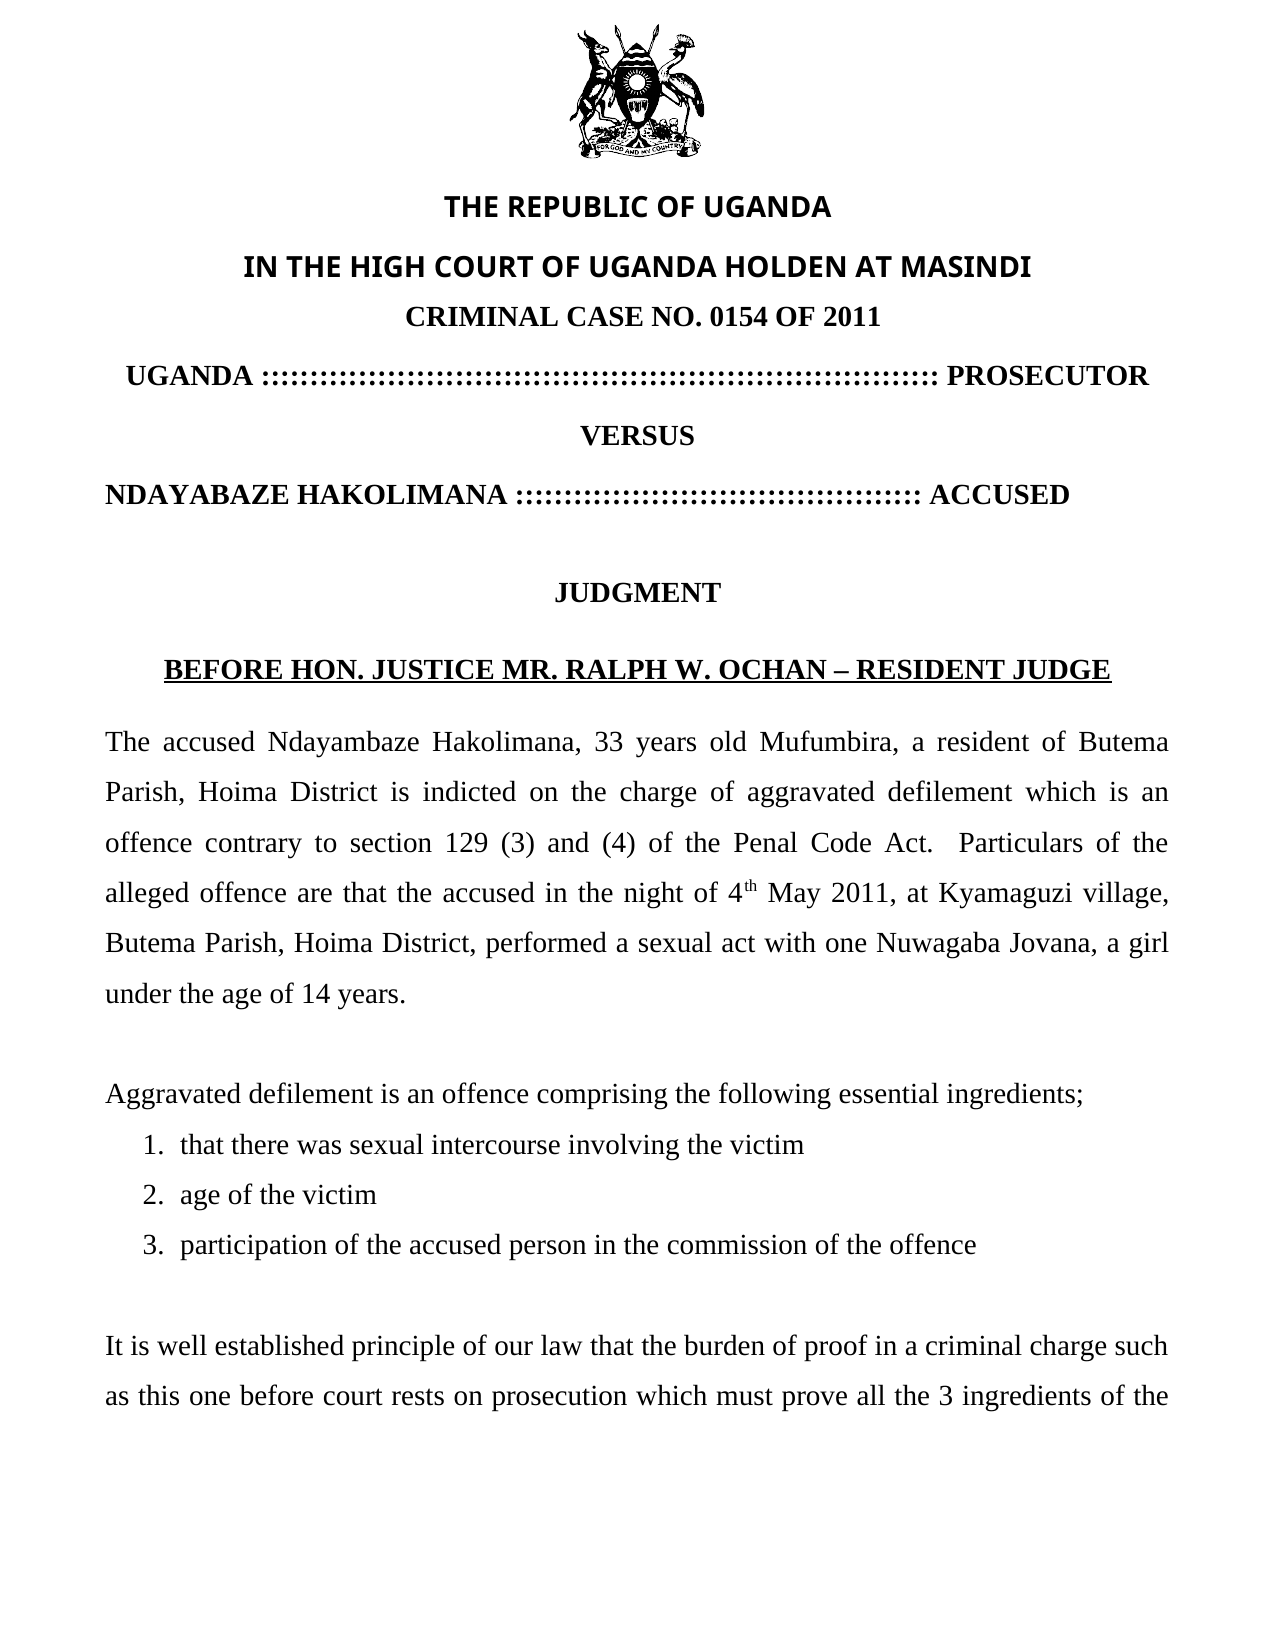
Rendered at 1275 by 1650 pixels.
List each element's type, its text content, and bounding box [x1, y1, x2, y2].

text Aggravated defilement is an offence comprising the following essential ingredients; [105, 1076, 1170, 1110]
list that there was sexual intercourse involving the victim [142, 1127, 1170, 1160]
text JUDGMENT [105, 575, 1170, 609]
list age of the victim [142, 1177, 1170, 1211]
list participation of the accused person in the commission of the offence [142, 1227, 1170, 1261]
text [105, 1328, 1170, 1412]
text UGANDA :::::::::::::::::::::::::::::::::::::::::::::::::::::::::::::::::::::: PROSECUTOR [105, 358, 1170, 392]
text The accused Ndayambaze Hakolimana, 33 years old Mufumbira, a resident of Butema Parish, Hoima District is indicted on the charge of aggravated defilement which is an offence contrary to section 129 (3) and (4) of the Penal Code Act. Particulars of the alleged offence are that the accused in the night of 4th May 2011, at Kyamaguzi village, Butema Parish, Hoima District, performed a sexual act with one Nuwagaba Jovana, a girl under the age of 14 years. [105, 724, 1170, 1009]
text BEFORE HON. JUSTICE MR. RALPH W. OCHAN – RESIDENT JUDGE [105, 652, 1170, 686]
text NDAYABAZE HAKOLIMANA :::::::::::::::::::::::::::::::::::::::::: ACCUSED [105, 477, 1170, 511]
text VERSUS [105, 418, 1170, 451]
text CRIMINAL CASE NO. 0154 OF 2011 [330, 299, 1170, 333]
